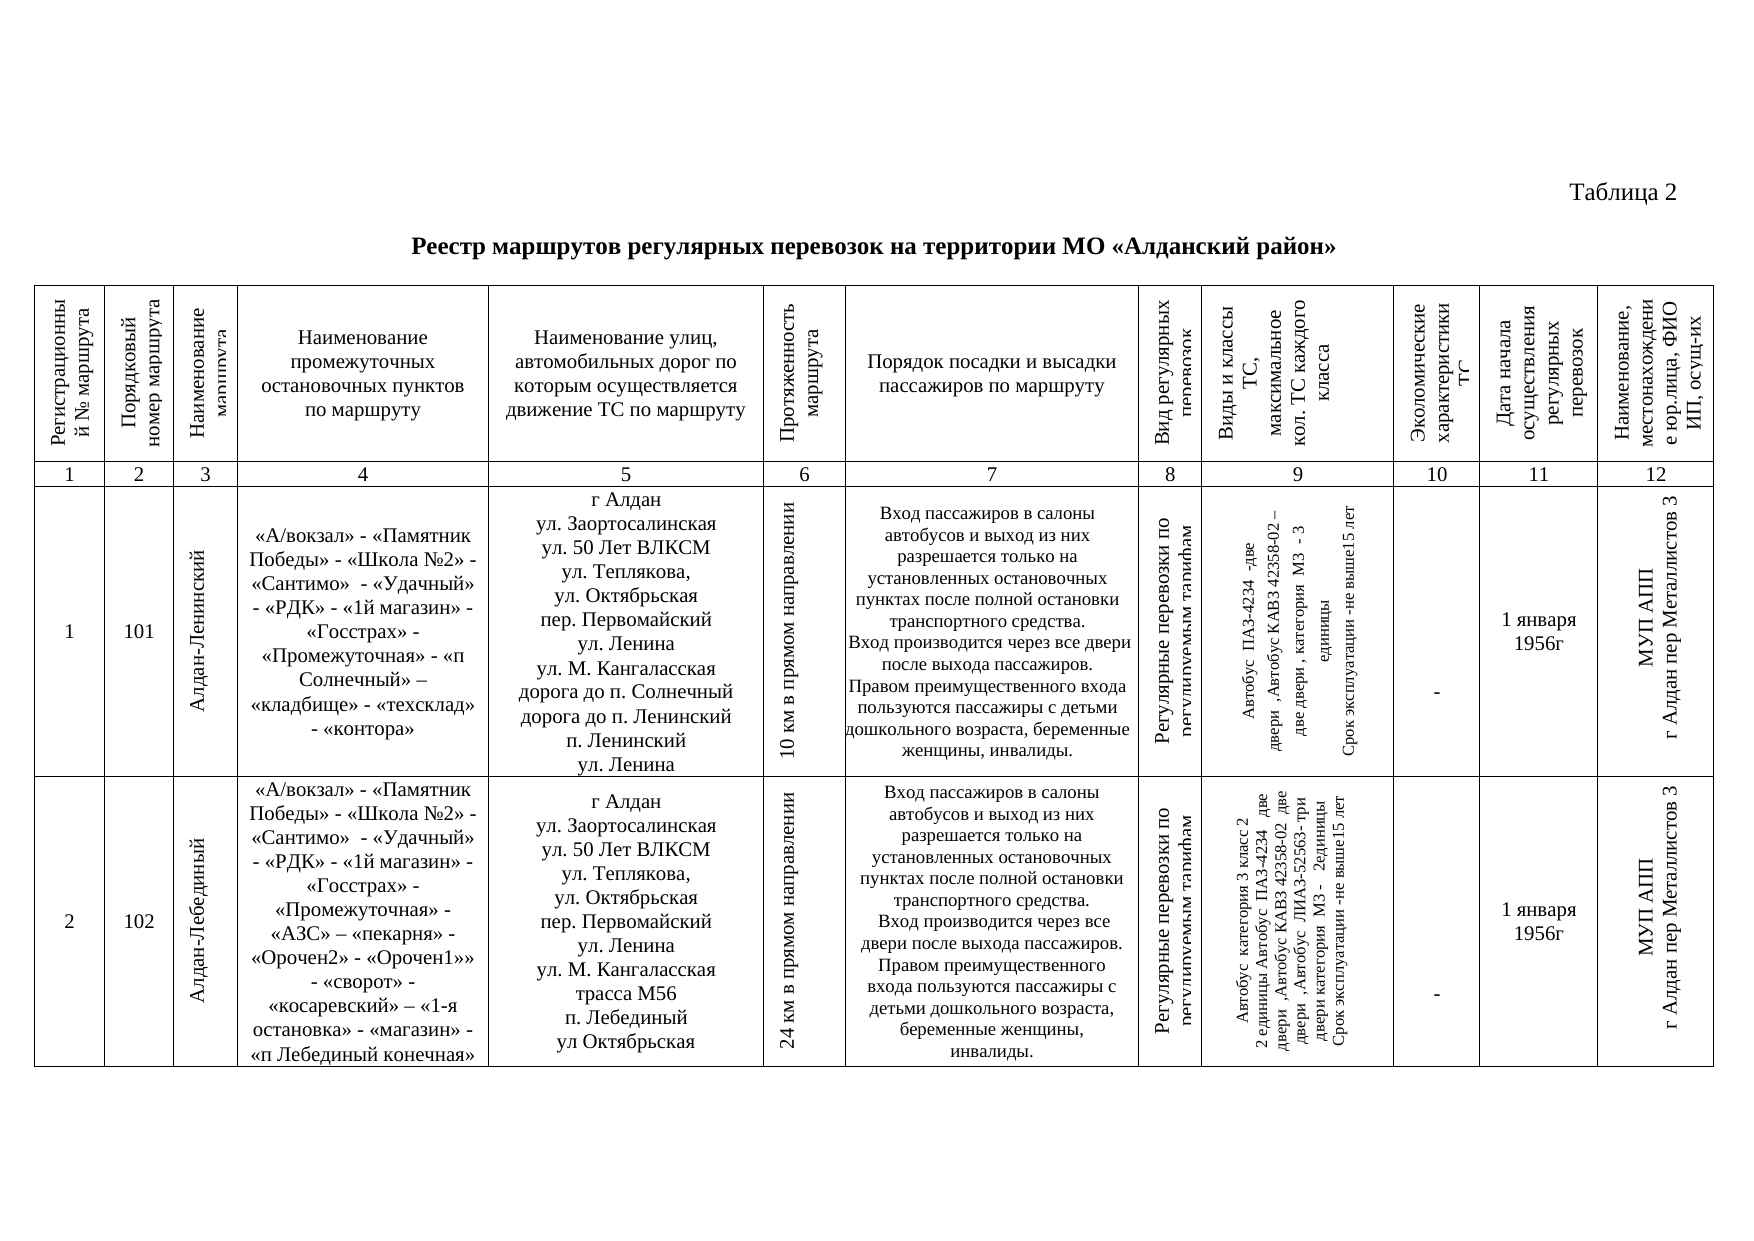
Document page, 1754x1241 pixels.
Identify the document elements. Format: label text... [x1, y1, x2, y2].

table_header Порядковый номер маршрута [105, 286, 173, 461]
text Таблица 2 [71, 177, 1677, 206]
table_cell МУП АПП г Алдан пер Металлистов 3 [1598, 487, 1713, 776]
table_header Наименование промежуточных остановочных пунктов по маршруту [238, 286, 488, 461]
table_cell Автобус ПАЗ-4234 -две двери ,Автобус КАВЗ 42358-02 – две двери , категория М3 - 3 единицы Срок эксплуатации -не выше15 лет [1202, 487, 1393, 776]
table_cell «А/вокзал» - «Памятник Победы» - «Школа №2» - «Сантимо» - «Удачный» - «РДК» - «1й магазин» - «Госстрах» - «Промежуточная» - «АЗС» – «пекарня» - «Орочен2» - «Орочен1»» - «сворот» - «косаревский» – «1-я остановка» - «магазин» - «п Лебединый конечная» [238, 777, 488, 1066]
table_cell 8 [1139, 462, 1201, 486]
table_cell 12 [1598, 462, 1713, 486]
table_cell - [1394, 777, 1479, 1066]
table_cell 9 [1202, 462, 1393, 486]
table_cell 101 [105, 487, 173, 776]
table_header Виды и классы ТС, максимальное кол. ТС каждого класса [1202, 286, 1393, 461]
table_cell Алдан-Лебединый [174, 777, 237, 1066]
table_cell 1 января 1956г [1480, 777, 1597, 1066]
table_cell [1139, 777, 1201, 1066]
table_cell 5 [489, 462, 763, 486]
table_cell г Алдан ул. Заортосалинская ул. 50 Лет ВЛКСМ ул. Теплякова, ул. Октябрьская пер. Первомайский ул. Ленина ул. М. Кангаласская трасса М56 п. Лебединый ул Октябрьская [489, 777, 763, 1066]
table_cell 4 [238, 462, 488, 486]
table_cell Алдан-Ленинский [174, 487, 237, 776]
table_header Наименование улиц, автомобильных дорог по которым осуществляется движение ТС по маршруту [489, 286, 763, 461]
table_cell 2 [105, 462, 173, 486]
table_cell 6 [764, 462, 845, 486]
table_header Наименование, местонахождение юр.лица, ФИО ИП, осущ-их перевозки по маршруту [1598, 286, 1713, 461]
table_cell 1 [35, 462, 104, 486]
table_header Дата начала осуществления регулярных перевозок [1480, 286, 1597, 461]
table_cell Автобус категория 3 класс 2 2 единицы Автобус ПАЗ-4234 две двери ,Автобус КАВЗ 42358-02 две двери ,Автобус ЛИАЗ-52563- три двери категория М3 - 2единицы Срок эксплуатации -не выше15 лет [1202, 777, 1393, 1066]
table_cell г Алдан ул. Заортосалинская ул. 50 Лет ВЛКСМ ул. Теплякова, ул. Октябрьская пер. Первомайский ул. Ленина ул. М. Кангаласская дорога до п. Солнечный дорога до п. Ленинский п. Ленинский ул. Ленина [489, 487, 763, 776]
table_header Порядок посадки и высадки пассажиров по маршруту [846, 286, 1138, 461]
table_header Протяженность маршрута [764, 286, 845, 461]
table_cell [1598, 777, 1713, 1066]
table_cell 3 [174, 462, 237, 486]
table_cell в прямом направлении [764, 487, 845, 776]
table_cell «А/вокзал» - «Памятник Победы» - «Школа №2» - «Сантимо» - «Удачный» - «РДК» - «1й магазин» - «Госстрах» - «Промежуточная» - «п Солнечный» – «кладбище» - «техсклад» - «контора» [238, 487, 488, 776]
table_cell 2 [35, 777, 104, 1066]
table_cell 11 [1480, 462, 1597, 486]
table_header Вид регулярных перевозок [1139, 286, 1201, 461]
text Реестр маршрутов регулярных перевозок на территории МО «Алданский район» [71, 231, 1677, 260]
table_cell Регулярные перевозки по регулируемым тарифам [1139, 487, 1201, 776]
table_cell 102 [105, 777, 173, 1066]
table_header Регистрационный № маршрута [35, 286, 104, 461]
table_header Эколомические характеристики ТС [1394, 286, 1479, 461]
table_header Наименование маршрута [174, 286, 237, 461]
table_cell 1 января 1956г [1480, 487, 1597, 776]
table_cell - [1394, 487, 1479, 776]
table_cell 1 [35, 487, 104, 776]
table_cell 7 [846, 462, 1138, 486]
table_cell 10 [1394, 462, 1479, 486]
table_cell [846, 777, 1138, 1066]
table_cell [764, 777, 845, 1066]
